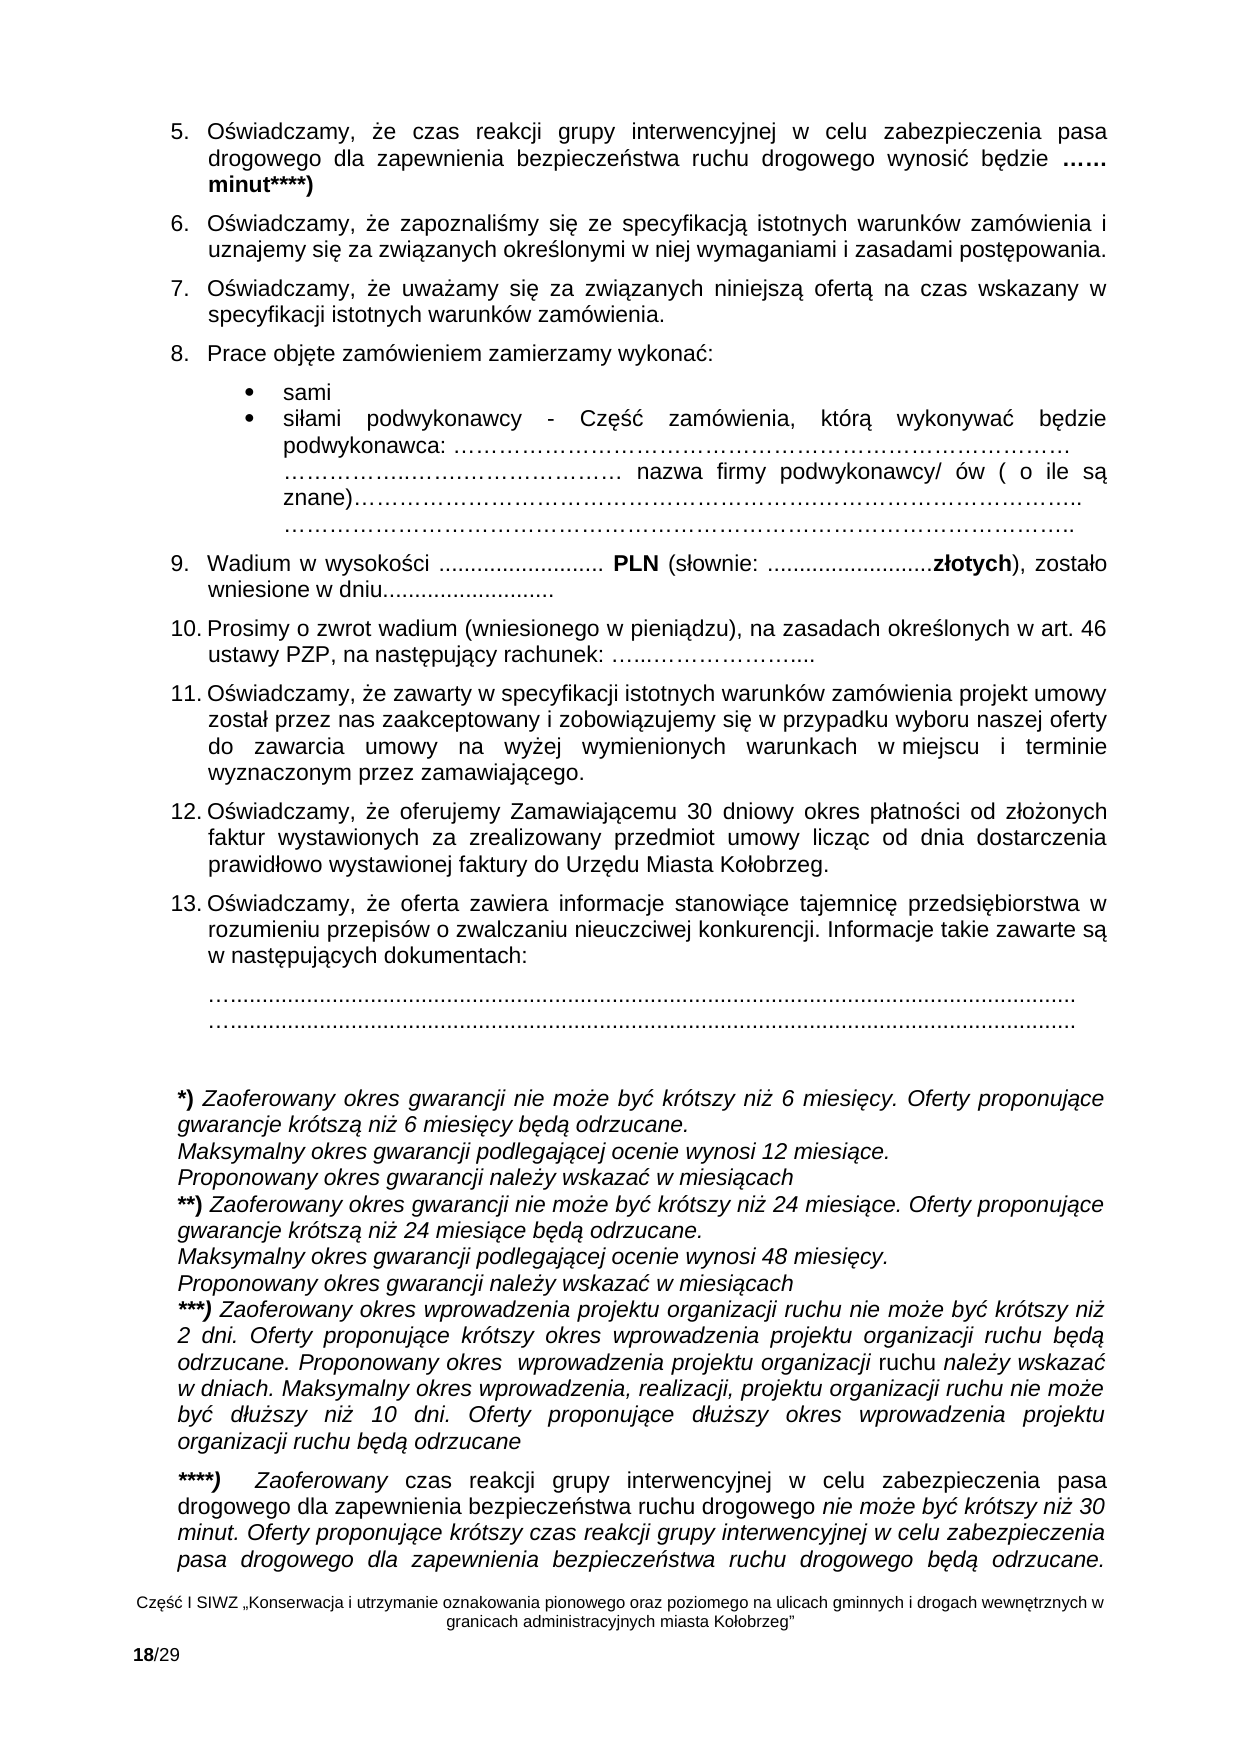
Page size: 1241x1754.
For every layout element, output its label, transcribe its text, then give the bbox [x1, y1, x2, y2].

list sami [245, 379, 1107, 405]
list Oświadczamy, że uważamy się za związanych niniejszą ofertą na czas wskazany w specyfikacji istotnych warunków zamówienia. [170, 275, 1107, 328]
list Oświadczamy, że oferta zawiera informacje stanowiące tajemnicę przedsiębiorstwa w rozumieniu przepisów o zwalczaniu nieuczciwej konkurencji. Informacje takie zawarte są w następujących dokumentach: [170, 889, 1107, 968]
text *) Zaoferowany okres gwarancji nie może być krótszy niż 6 miesięcy. Oferty proponujące gwarancje krótszą niż 6 miesięcy będą odrzucane. [177, 1085, 1107, 1138]
text **) Zaoferowany okres gwarancji nie może być krótszy niż 24 miesiące. Oferty proponujące gwarancje krótszą niż 24 miesiące będą odrzucane. [177, 1191, 1107, 1243]
text …..................................................................................................................................... [207, 981, 1107, 1007]
list Wadium w wysokości .......................... PLN (słownie: ..........................złotych), zostało wniesione w dniu........................... [170, 549, 1107, 602]
list Prace objęte zamówieniem zamierzamy wykonać: [170, 340, 1107, 366]
text ***) Zaoferowany okres wprowadzenia projektu organizacji ruchu nie może być krótszy niż 2 dni. Oferty proponujące krótszy okres wprowadzenia projektu organizacji ruchu będą odrzucane. Proponowany okres wprowadzenia projektu organizacji ruchu należy wskazać w dniach. Maksymalny okres wprowadzenia, realizacji, projektu organizacji ruchu nie może być dłuższy niż 10 dni. Oferty proponujące dłuższy okres wprowadzenia projektu organizacji ruchu będą odrzucane [177, 1296, 1107, 1454]
text Maksymalny okres gwarancji podlegającej ocenie wynosi 48 miesięcy. [177, 1243, 1107, 1269]
list Oświadczamy, że oferujemy Zamawiającemu 30 dniowy okres płatności od złożonych faktur wystawionych za zrealizowany przedmiot umowy licząc od dnia dostarczenia prawidłowo wystawionej faktury do Urzędu Miasta Kołobrzeg. [170, 798, 1107, 877]
list ……………..…….………………… nazwa firmy podwykonawcy/ ów ( o ile są znane)…………………………………………………….…………………………….. [283, 458, 1107, 511]
list Oświadczamy, że zawarty w specyfikacji istotnych warunków zamówienia projekt umowy został przez nas zaakceptowany i zobowiązujemy się w przypadku wyboru naszej oferty do zawarcia umowy na wyżej wymienionych warunkach w miejscu i terminie wyznaczonym przez zamawiającego. [170, 680, 1107, 785]
list Oświadczamy, że zapoznaliśmy się ze specyfikacją istotnych warunków zamówienia i uznajemy się za związanych określonymi w niej wymaganiami i zasadami postępowania. [170, 210, 1107, 262]
list Oświadczamy, że czas reakcji grupy interwencyjnej w celu zabezpieczenia pasa drogowego dla zapewnienia bezpieczeństwa ruchu drogowego wynosić będzie ……minut****) [170, 118, 1107, 197]
list Prosimy o zwrot wadium (wniesionego w pieniądzu), na zasadach określonych w art. 46 ustawy PZP, na następujący rachunek: …...……………….... [170, 615, 1107, 667]
text Proponowany okres gwarancji należy wskazać w miesiącach [177, 1164, 1107, 1191]
text Proponowany okres gwarancji należy wskazać w miesiącach [133, 1269, 1107, 1296]
text …..................................................................................................................................... [207, 1007, 1107, 1034]
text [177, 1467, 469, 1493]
list siłami podwykonawcy - Część zamówienia, którą wykonywać będzie podwykonawca: ……………………………………………………………………… [245, 405, 1107, 458]
list ………………………………………………………………………………………….. [283, 511, 1107, 537]
text Maksymalny okres gwarancji podlegającej ocenie wynosi 12 miesiące. [177, 1138, 1107, 1164]
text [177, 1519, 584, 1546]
